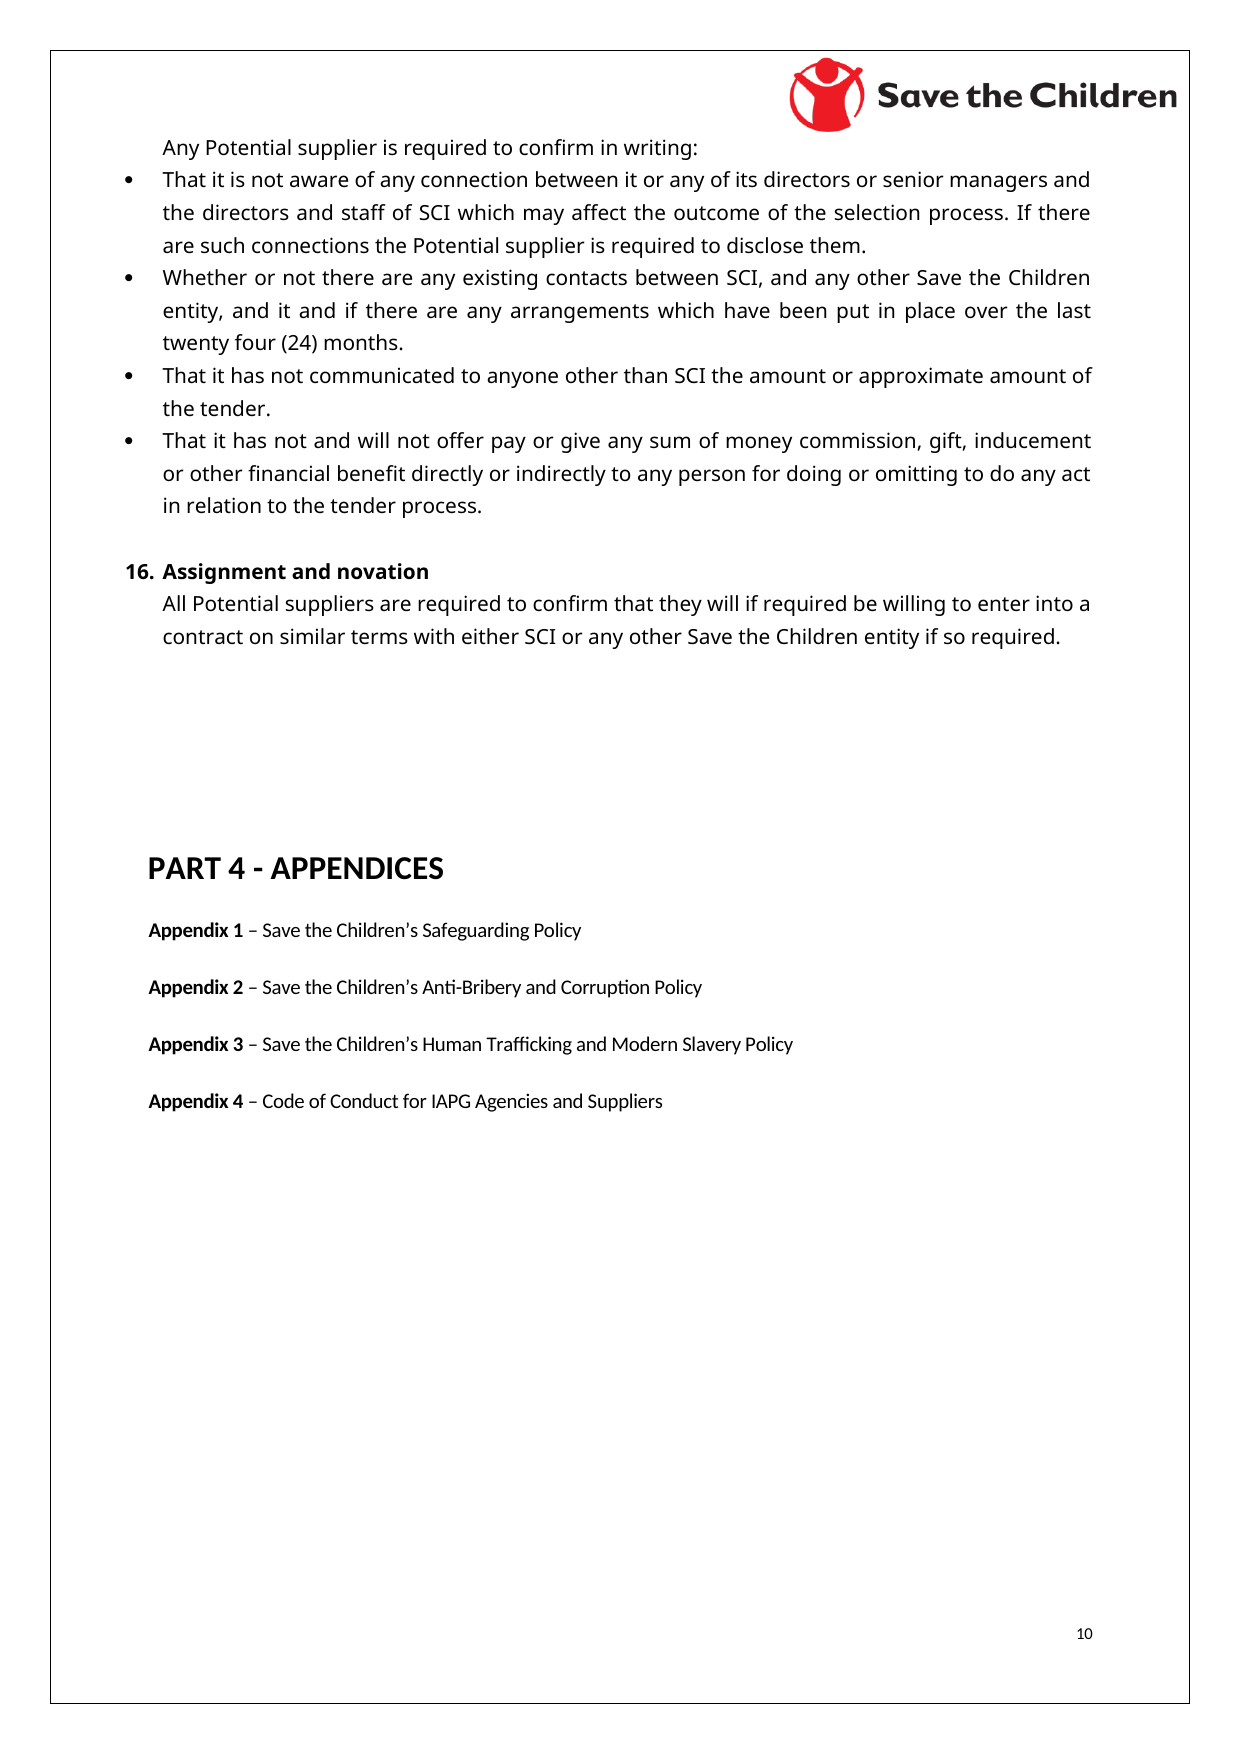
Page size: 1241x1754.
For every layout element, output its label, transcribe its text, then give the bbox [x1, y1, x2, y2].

text Appendix 4 – Code of Conduct for IAPG Agencies and Suppliers [148, 1088, 1093, 1114]
list That it has not and will not offer pay or give any sum of money commission, gift, inducement or other financial benefit directly or indirectly to any person for doing or omitting to do any act in relation to the tender process. [125, 426, 1093, 520]
picture [789, 57, 1177, 132]
list That it is not aware of any connection between it or any of its directors or senior managers and the directors and staff of SCI which may affect the outcome of the selection process. If there are such connections the Potential supplier is required to disclose them. [125, 166, 1093, 259]
list Whether or not there are any existing contacts between SCI, and any other Save the Children entity, and it and if there are any arrangements which have been put in place over the last twenty four (24) months. [125, 263, 1093, 357]
list That it has not communicated to anyone other than SCI the amount or approximate amount of the tender. [125, 361, 1093, 422]
text Appendix 3 – Save the Children’s Human Trafficking and Modern Slavery Policy [148, 1031, 1093, 1057]
text All Potential suppliers are required to confirm that they will if required be willing to enter into a contract on similar terms with either SCI or any other Save the Children entity if so required. [162, 589, 1093, 650]
subtitle PART 4 - APPENDICES [148, 847, 1093, 888]
list Assignment and novation [125, 557, 1093, 585]
text Appendix 1 – Save the Children’s Safeguarding Policy [148, 917, 1093, 943]
text Any Potential supplier is required to confirm in writing: [162, 133, 1093, 161]
text Appendix 2 – Save the Children’s Anti-Bribery and Corruption Policy [148, 974, 1093, 1000]
